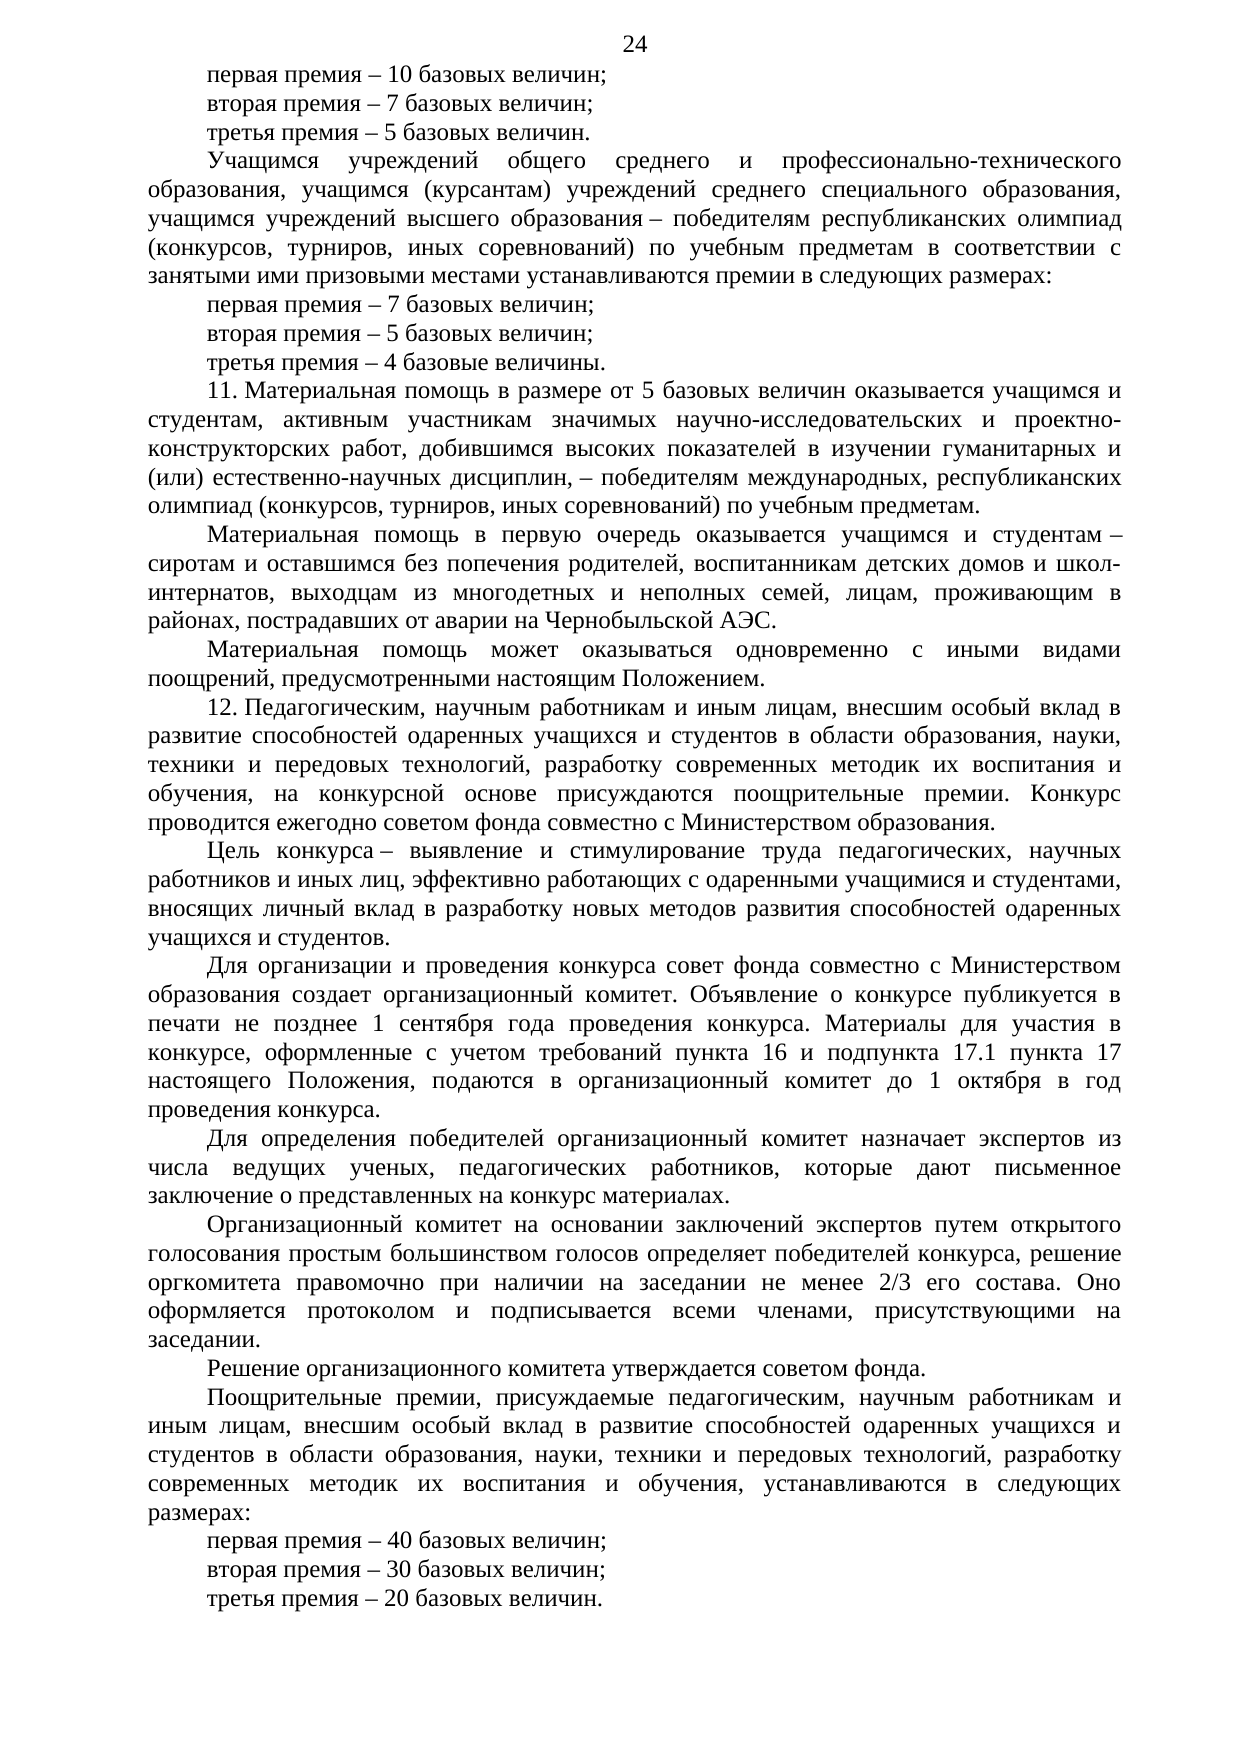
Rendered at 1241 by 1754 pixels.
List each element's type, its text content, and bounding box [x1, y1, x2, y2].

text 12. Педагогическим, научным работникам и иным лицам, внесшим особый вклад в развитие способностей одаренных учащихся и студентов в области образования, науки, техники и передовых технологий, разработку современных методик их воспитания и обучения, на конкурсной основе присуждаются поощрительные премии. Конкурс проводится ежегодно советом фонда совместно с Министерством образования. [148, 692, 1122, 835]
text Поощрительные премии, присуждаемые педагогическим, научным работникам и иным лицам, внесшим особый вклад в развитие способностей одаренных учащихся и студентов в области образования, науки, техники и передовых технологий, разработку современных методик их воспитания и обучения, устанавливаются в следующих размерах: [148, 1382, 1122, 1525]
text Цель конкурса – выявление и стимулирование труда педагогических, научных работников и иных лиц, эффективно работающих с одаренными учащимися и студентами, вносящих личный вклад в разработку новых методов развития способностей одаренных учащихся и студентов. [148, 835, 1122, 950]
text вторая премия – 30 базовых величин; [148, 1554, 1122, 1583]
text Материальная помощь может оказываться одновременно с иными видами поощрений, предусмотренными настоящим Положением. [148, 634, 1122, 692]
text первая премия – 7 базовых величин; [148, 289, 1122, 318]
text Для организации и проведения конкурса совет фонда совместно с Министерством образования создает организационный комитет. Объявление о конкурсе публикуется в печати не позднее 1 сентября года проведения конкурса. Материалы для участия в конкурсе, оформленные с учетом требований пункта 16 и подпункта 17.1 пункта 17 настоящего Положения, подаются в организационный комитет до 1 октября в год проведения конкурса. [148, 950, 1122, 1123]
text первая премия – 40 базовых величин; [148, 1525, 1122, 1554]
text Учащимся учреждений общего среднего и профессионально-технического образования, учащимся (курсантам) учреждений среднего специального образования, учащимся учреждений высшего образования – победителям республиканских олимпиад (конкурсов, турниров, иных соревнований) по учебным предметам в соответствии с занятыми ими призовыми местами устанавливаются премии в следующих размерах: [148, 145, 1122, 289]
text третья премия – 4 базовые величины. [148, 347, 1122, 375]
text 11. Материальная помощь в размере от 5 базовых величин оказывается учащимся и студентам, активным участникам значимых научно-исследовательских и проектно-конструкторских работ, добившимся высоких показателей в изучении гуманитарных и (или) естественно-научных дисциплин, – победителям международных, республиканских олимпиад (конкурсов, турниров, иных соревнований) по учебным предметам. [148, 375, 1122, 519]
text вторая премия – 5 базовых величин; [148, 318, 1122, 347]
text Решение организационного комитета утверждается советом фонда. [148, 1353, 1122, 1382]
text Для определения победителей организационный комитет назначает экспертов из числа ведущих ученых, педагогических работников, которые дают письменное заключение о представленных на конкурс материалах. [148, 1123, 1122, 1209]
text первая премия – 10 базовых величин; [148, 59, 1122, 88]
text вторая премия – 7 базовых величин; [148, 88, 1122, 117]
text Материальная помощь в первую очередь оказывается учащимся и студентам – сиротам и оставшимся без попечения родителей, воспитанникам детских домов и школ-интернатов, выходцам из многодетных и неполных семей, лицам, проживающим в районах, пострадавших от аварии на Чернобыльской АЭС. [148, 519, 1122, 634]
text третья премия – 20 базовых величин. [148, 1583, 1122, 1612]
text Организационный комитет на основании заключений экспертов путем открытого голосования простым большинством голосов определяет победителей конкурса, решение оргкомитета правомочно при наличии на заседании не менее 2/3 его состава. Оно оформляется протоколом и подписывается всеми членами, присутствующими на заседании. [148, 1209, 1122, 1353]
text третья премия – 5 базовых величин. [148, 117, 1122, 145]
